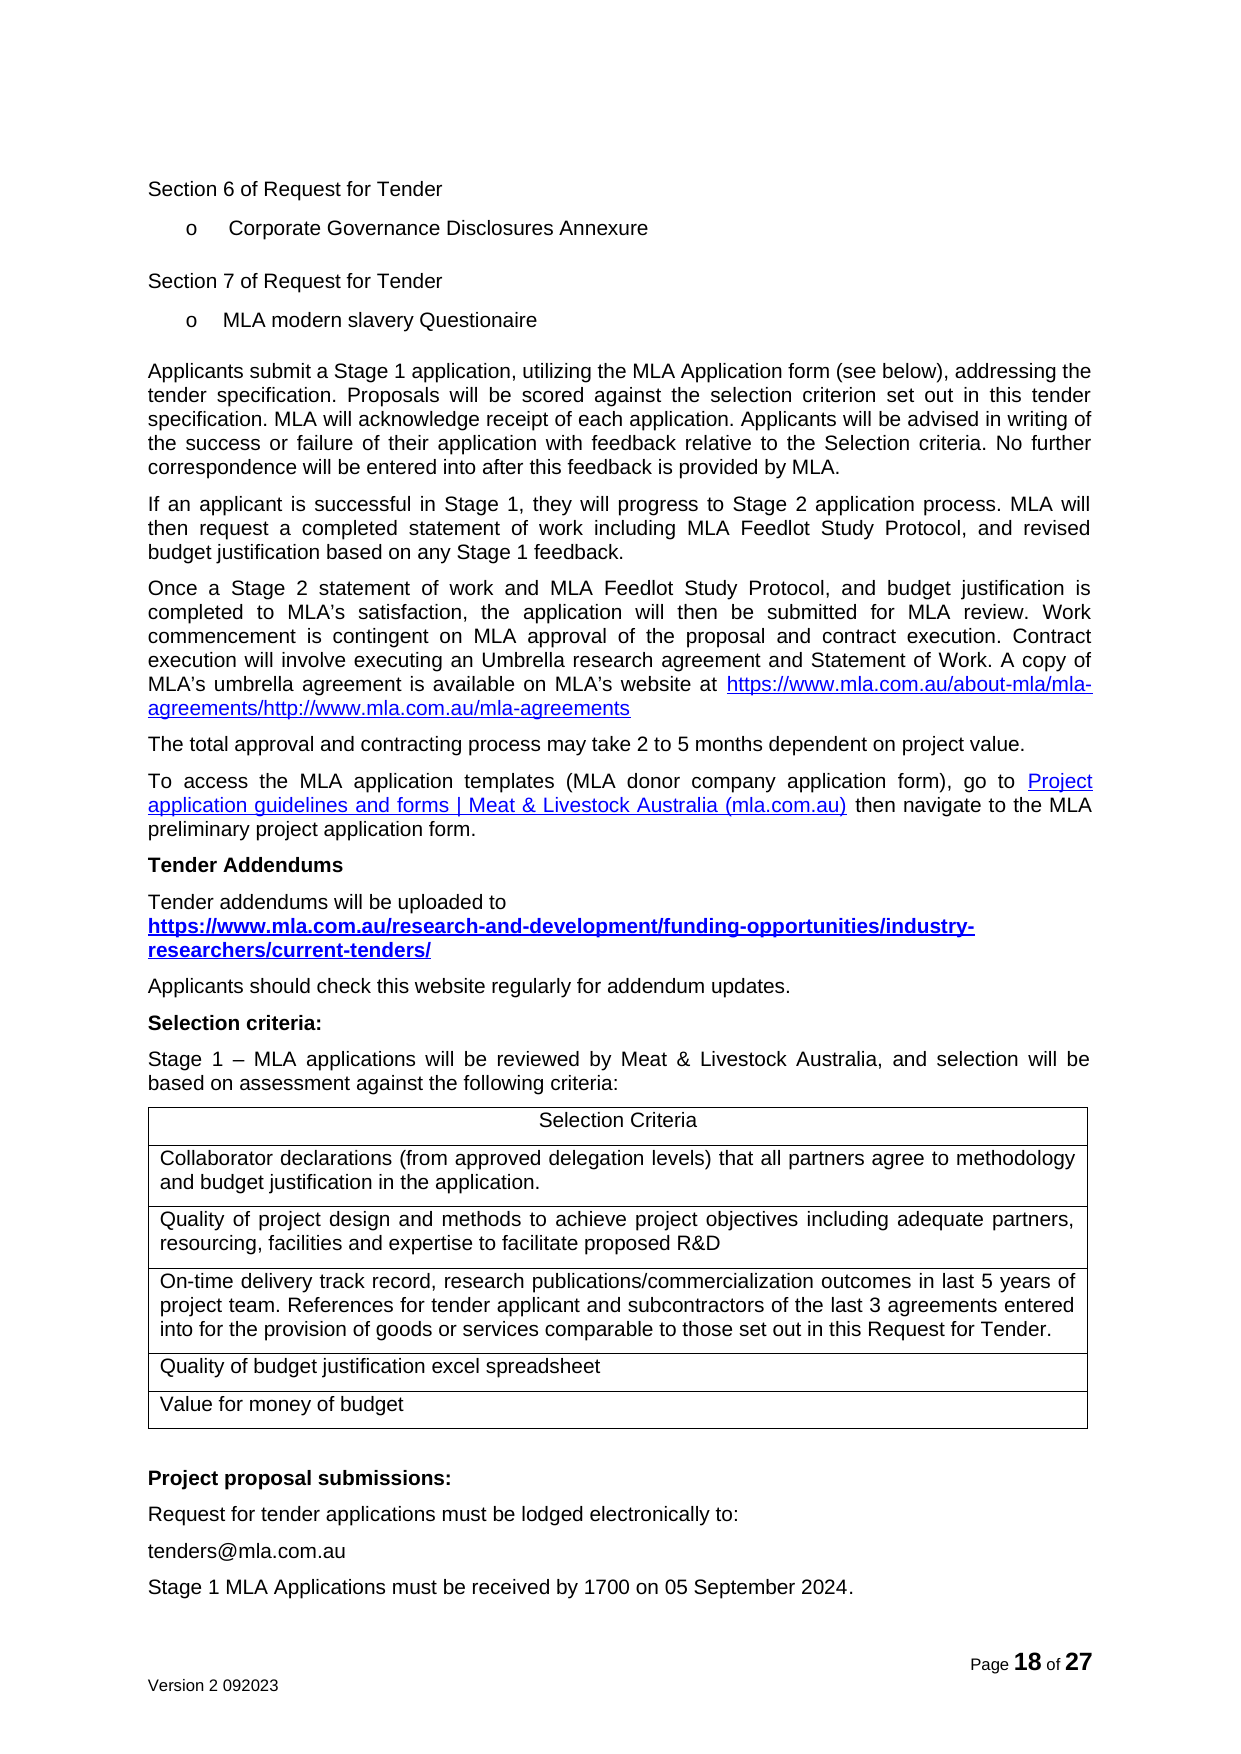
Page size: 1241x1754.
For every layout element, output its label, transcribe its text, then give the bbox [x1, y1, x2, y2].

table_cell On-time delivery track record, research publications/commercialization outcomes in last 5 years of project team. References for tender applicant and subcontractors of the last 3 agreements entered into for the provision of goods or services comparable to those set out in this Request for Tender. [149, 1269, 1087, 1353]
text Section 6 of Request for Tender [148, 177, 1092, 201]
list MLA modern slavery Questionaire [185, 307, 1092, 333]
text If an applicant is successful in Stage 1, they will progress to Stage 2 application process. MLA will then request a completed statement of work including MLA Feedlot Study Protocol, and revised budget justification based on any Stage 1 feedback. [148, 492, 1092, 563]
table_cell Collaborator declarations (from approved delegation levels) that all partners agree to methodology and budget justification in the application. [149, 1146, 1087, 1206]
text Project proposal submissions: [148, 1466, 1092, 1489]
text Selection criteria: [148, 1010, 1092, 1034]
text tenders@mla.com.au [148, 1538, 1092, 1562]
text Stage 1 – MLA applications will be reviewed by Meat & Livestock Australia, and selection will be based on assessment against the following criteria: [148, 1047, 1092, 1095]
text Applicants should check this website regularly for addendum updates. [148, 974, 1092, 998]
text Section 7 of Request for Tender [148, 269, 1092, 293]
table_header Selection Criteria [149, 1108, 1087, 1145]
text Tender Addendums [148, 853, 1092, 877]
text The total approval and contracting process may take 2 to 5 months dependent on project value. [148, 732, 1092, 756]
text Stage 1 MLA Applications must be received by 1700 on 05 September 2024. [148, 1575, 1092, 1599]
table_cell Value for money of budget [149, 1392, 1087, 1428]
text Applicants submit a Stage 1 application, utilizing the MLA Application form (see below), addressing the tender specification. Proposals will be scored against the selection criterion set out in this tender specification. MLA will acknowledge receipt of each application. Applicants will be advised in writing of the success or failure of their application with feedback relative to the Selection criteria. No further correspondence will be entered into after this feedback is provided by MLA. [148, 359, 1092, 479]
text Once a Stage 2 statement of work and MLA Feedlot Study Protocol, and budget justification is completed to MLA’s satisfaction, the application will then be submitted for MLA review. Work commencement is contingent on MLA approval of the proposal and contract execution. Contract execution will involve executing an Umbrella research agreement and Statement of Work. A copy of MLA’s umbrella agreement is available on MLA’s website at https://www.mla.com.au/about-mla/mla-agreements/http://www.mla.com.au/mla-agreements [148, 576, 1092, 720]
list Corporate Governance Disclosures Annexure [185, 216, 1092, 241]
table_cell Quality of budget justification excel spreadsheet [149, 1354, 1087, 1391]
table_cell Quality of project design and methods to achieve project objectives including adequate partners, resourcing, facilities and expertise to facilitate proposed R&D [149, 1207, 1087, 1268]
text To access the MLA application templates (MLA donor company application form), go to Project application guidelines and forms | Meat & Livestock Australia (mla.com.au) then navigate to the MLA preliminary project application form. [148, 769, 1092, 841]
text Tender addendums will be uploaded to https://www.mla.com.au/research-and-development/funding-opportunities/industry-researchers/current-tenders/ [148, 889, 1092, 961]
text Request for tender applications must be lodged electronically to: [148, 1502, 1092, 1526]
